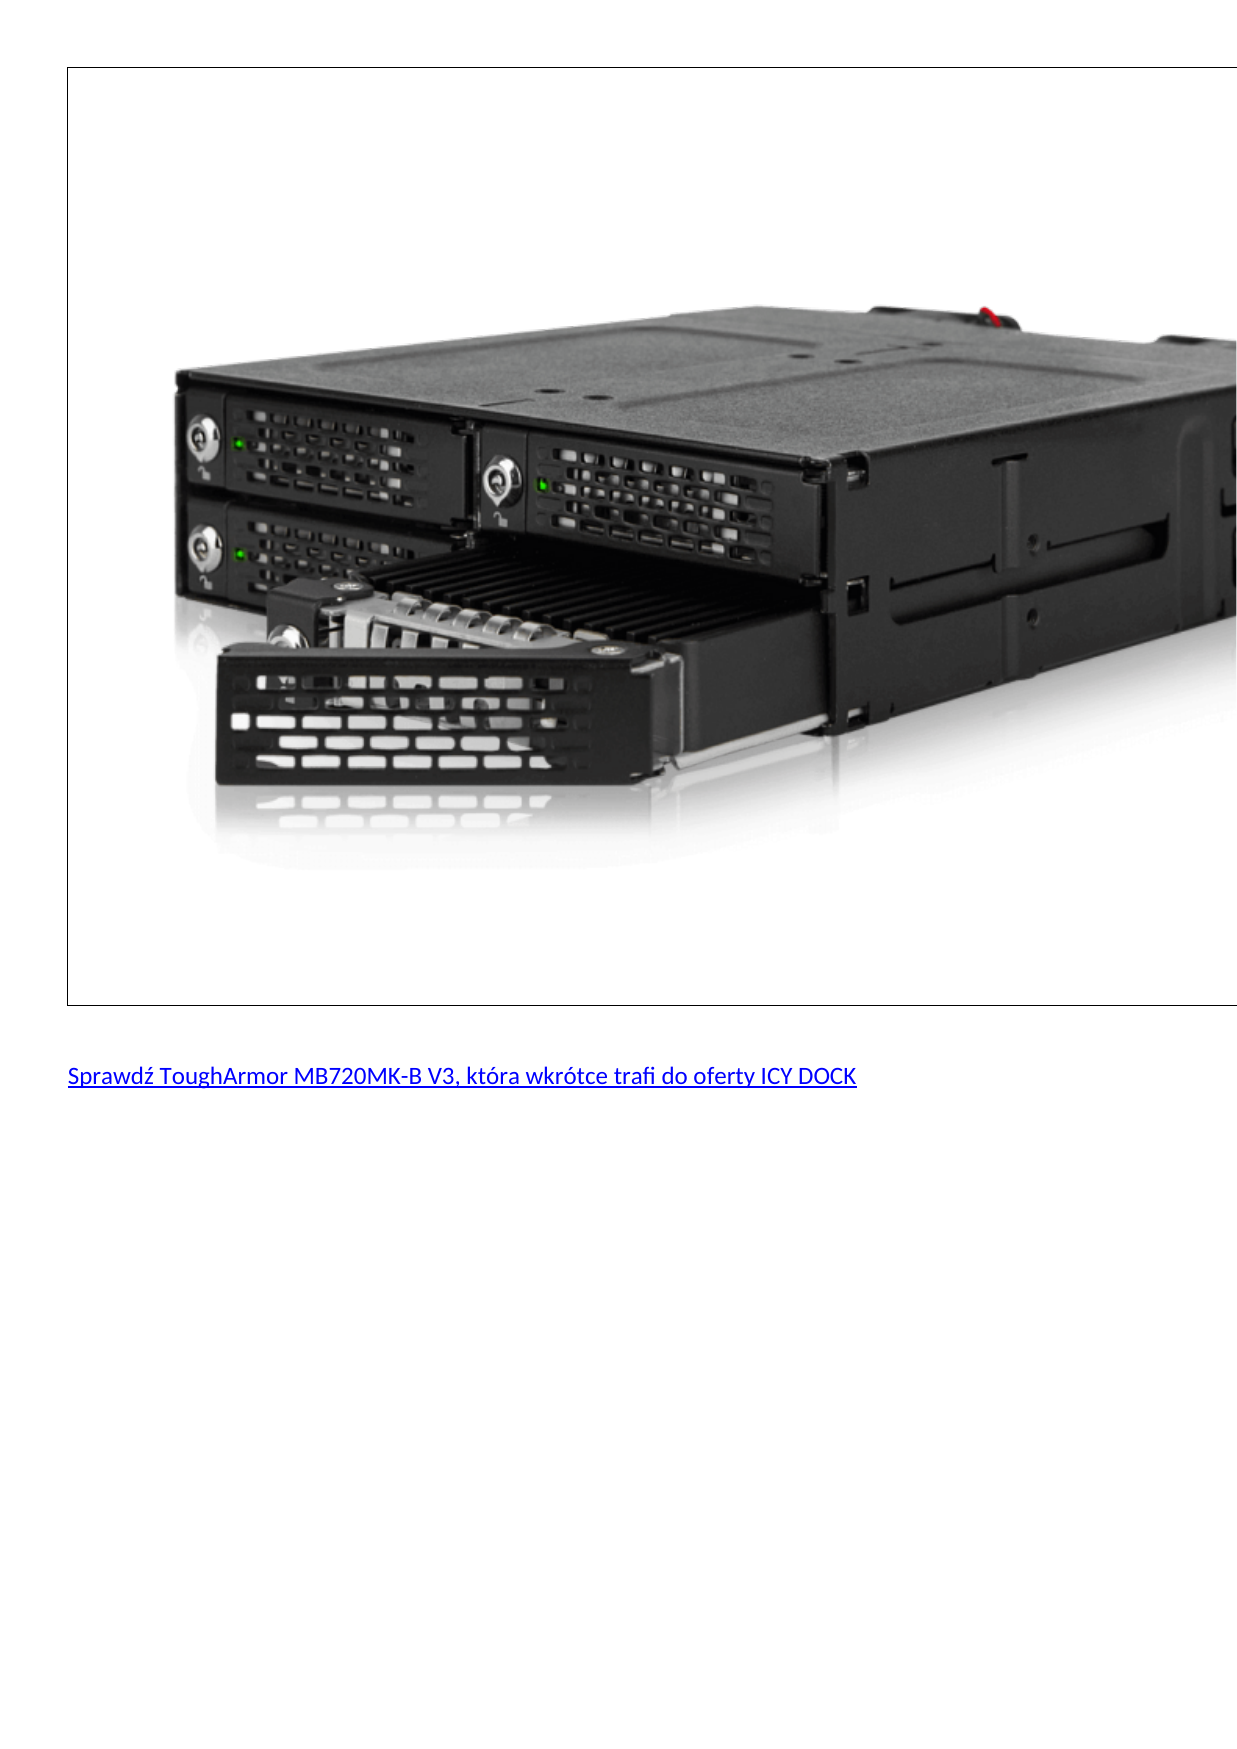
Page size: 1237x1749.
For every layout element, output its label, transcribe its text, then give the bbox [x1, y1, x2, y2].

text Sprawdź ToughArmor MB720MK-B V3, która wkrótce trafi do oferty ICY DOCK [68, 1060, 1169, 1091]
picture [68, 68, 1237, 1005]
